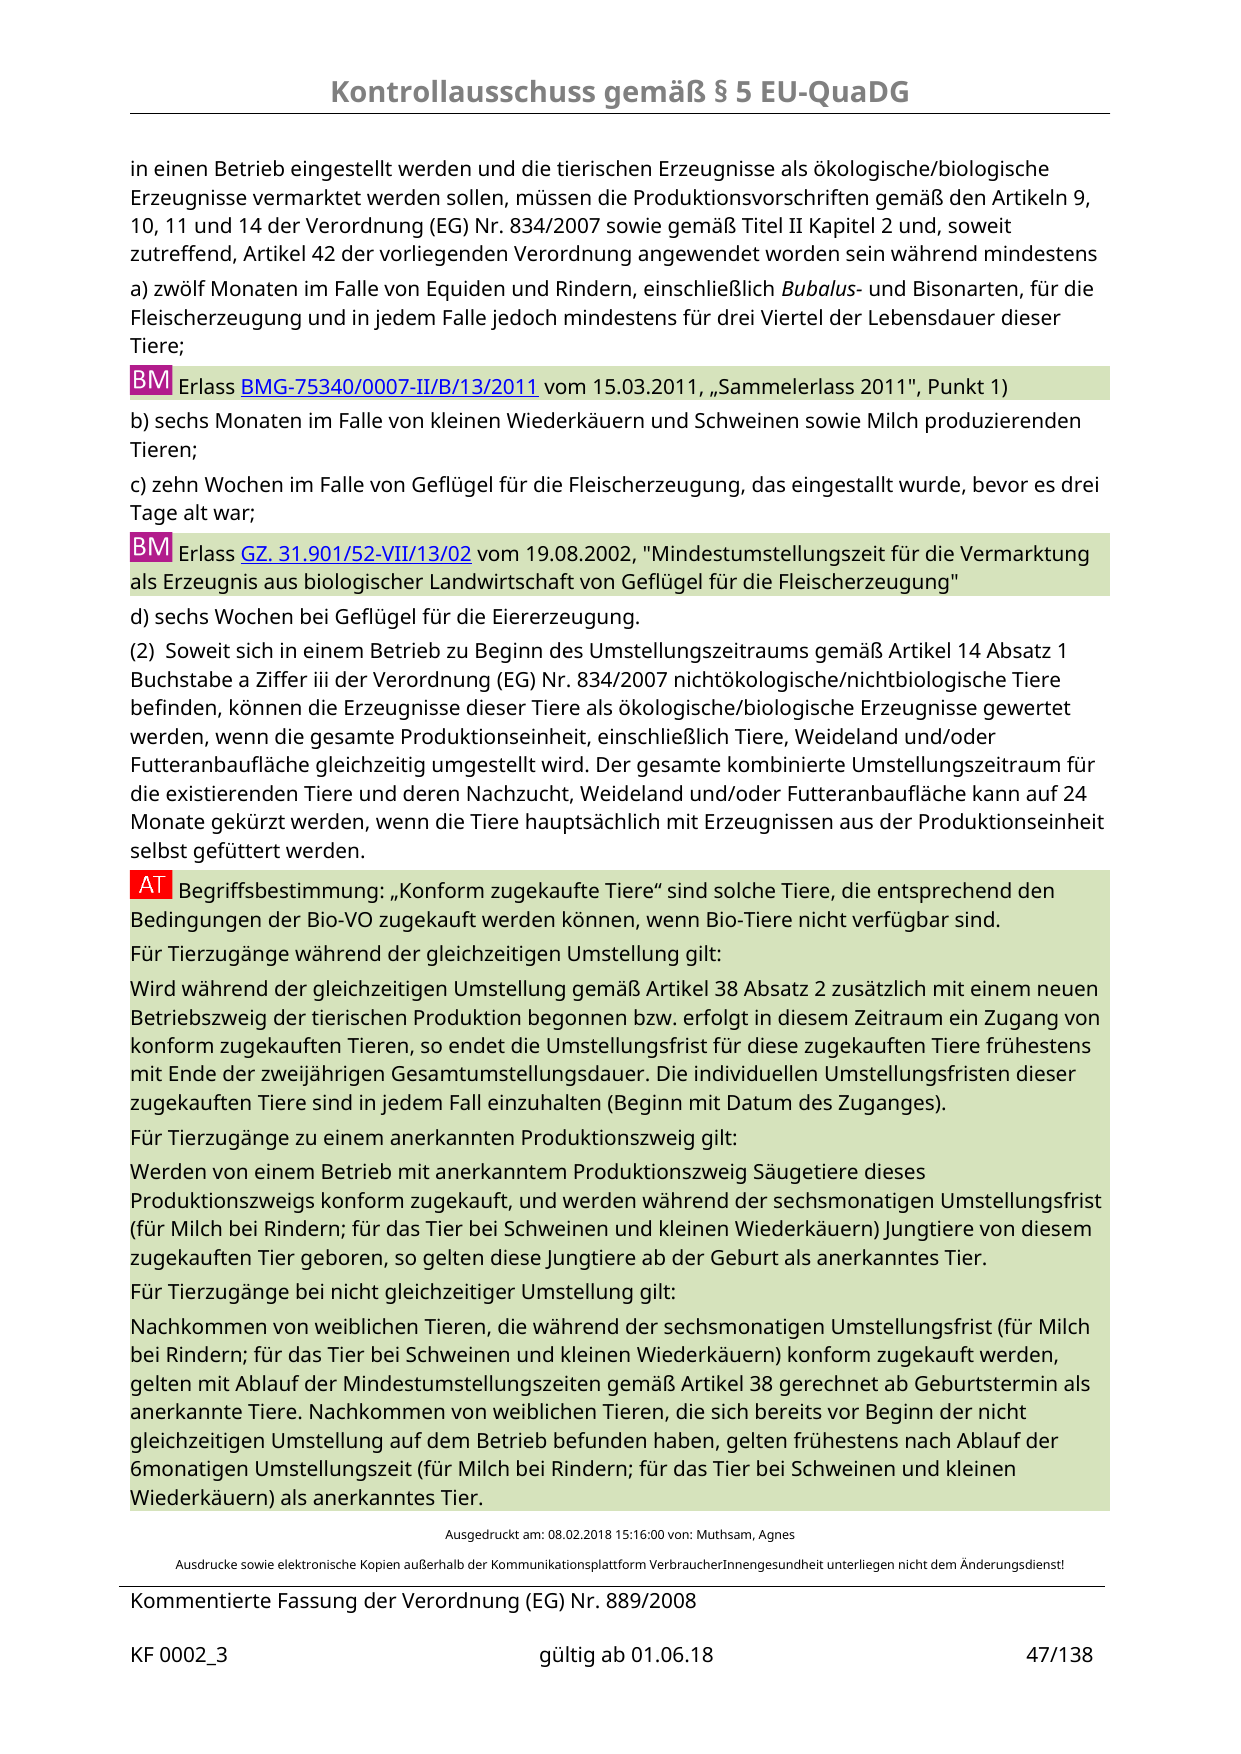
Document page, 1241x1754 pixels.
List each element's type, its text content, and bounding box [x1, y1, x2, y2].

text Werden von einem Betrieb mit anerkanntem Produktionszweig Säugetiere dieses Produktionszweigs konform zugekauft, und werden während der sechsmonatigen Umstellungsfrist (für Milch bei Rindern; für das Tier bei Schweinen und kleinen Wiederkäuern) Jungtiere von diesem zugekauften Tier geboren, so gelten diese Jungtiere ab der Geburt als anerkanntes Tier. [130, 1157, 1110, 1271]
text Begriffsbestimmung: „Konform zugekaufte Tiere“ sind solche Tiere, die entsprechend den Bedingungen der Bio-VO zugekauft werden können, wenn Bio-Tiere nicht verfügbar sind. [130, 870, 1110, 933]
text c) zehn Wochen im Falle von Geflügel für die Fleischerzeugung, das eingestallt wurde, bevor es drei Tage alt war; [130, 470, 1110, 527]
text Erlass BMG-75340/0007-II/B/13/2011 vom 15.03.2011, „Sammelerlass 2011", Punkt 1) [130, 366, 1110, 400]
text b) sechs Monaten im Falle von kleinen Wiederkäuern und Schweinen sowie Milch produzierenden Tieren; [130, 407, 1110, 463]
text Wird während der gleichzeitigen Umstellung gemäß Artikel 38 Absatz 2 zusätzlich mit einem neuen Betriebszweig der tierischen Produktion begonnen bzw. erfolgt in diesem Zeitraum ein Zugang von konform zugekauften Tieren, so endet die Umstellungsfrist für diese zugekauften Tiere frühestens mit Ende der zweijährigen Gesamtumstellungsdauer. Die individuellen Umstellungsfristen dieser zugekauften Tiere sind in jedem Fall einzuhalten (Beginn mit Datum des Zuganges). [130, 974, 1110, 1116]
text Erlass GZ. 31.901/52-VII/13/02 vom 19.08.2002, "Mindestumstellungszeit für die Vermarktung als Erzeugnis aus biologischer Landwirtschaft von Geflügel für die Fleischerzeugung" [130, 533, 1110, 596]
text d) sechs Wochen bei Geflügel für die Eiererzeugung. [130, 602, 1110, 630]
text Für Tierzugänge zu einem anerkannten Produktionszweig gilt: [130, 1123, 1110, 1151]
picture [129, 870, 173, 899]
text a) zwölf Monaten im Falle von Equiden und Rindern, einschließlich Bubalus- und Bisonarten, für die Fleischerzeugung und in jedem Falle jedoch mindestens für drei Viertel der Lebensdauer dieser Tiere; [130, 274, 1110, 359]
text Für Tierzugänge bei nicht gleichzeitiger Umstellung gilt: [130, 1277, 1110, 1306]
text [130, 154, 1110, 268]
picture [129, 365, 173, 395]
text Für Tierzugänge während der gleichzeitigen Umstellung gilt: [130, 939, 1110, 968]
text (2) Soweit sich in einem Betrieb zu Beginn des Umstellungszeitraums gemäß Artikel 14 Absatz 1 Buchstabe a Ziffer iii der Verordnung (EG) Nr. 834/2007 nichtökologische/nichtbiologische Tiere befinden, können die Erzeugnisse dieser Tiere als ökologische/biologische Erzeugnisse gewertet werden, wenn die gesamte Produktionseinheit, einschließlich Tiere, Weideland und/oder Futteranbaufläche gleichzeitig umgestellt wird. Der gesamte kombinierte Umstellungszeitraum für die existierenden Tiere und deren Nachzucht, Weideland und/oder Futteranbaufläche kann auf 24 Monate gekürzt werden, wenn die Tiere hauptsächlich mit Erzeugnissen aus der Produktionseinheit selbst gefüttert werden. [130, 637, 1110, 864]
text Nachkommen von weiblichen Tieren, die während der sechsmonatigen Umstellungsfrist (für Milch bei Rindern; für das Tier bei Schweinen und kleinen Wiederkäuern) konform zugekauft werden, gelten mit Ablauf der Mindestumstellungszeiten gemäß Artikel 38 gerechnet ab Geburtstermin als anerkannte Tiere. Nachkommen von weiblichen Tieren, die sich bereits vor Beginn der nicht gleichzeitigen Umstellung auf dem Betrieb befunden haben, gelten frühestens nach Ablauf der 6monatigen Umstellungszeit (für Milch bei Rindern; für das Tier bei Schweinen und kleinen Wiederkäuern) als anerkanntes Tier. [130, 1312, 1110, 1511]
picture [129, 532, 173, 562]
